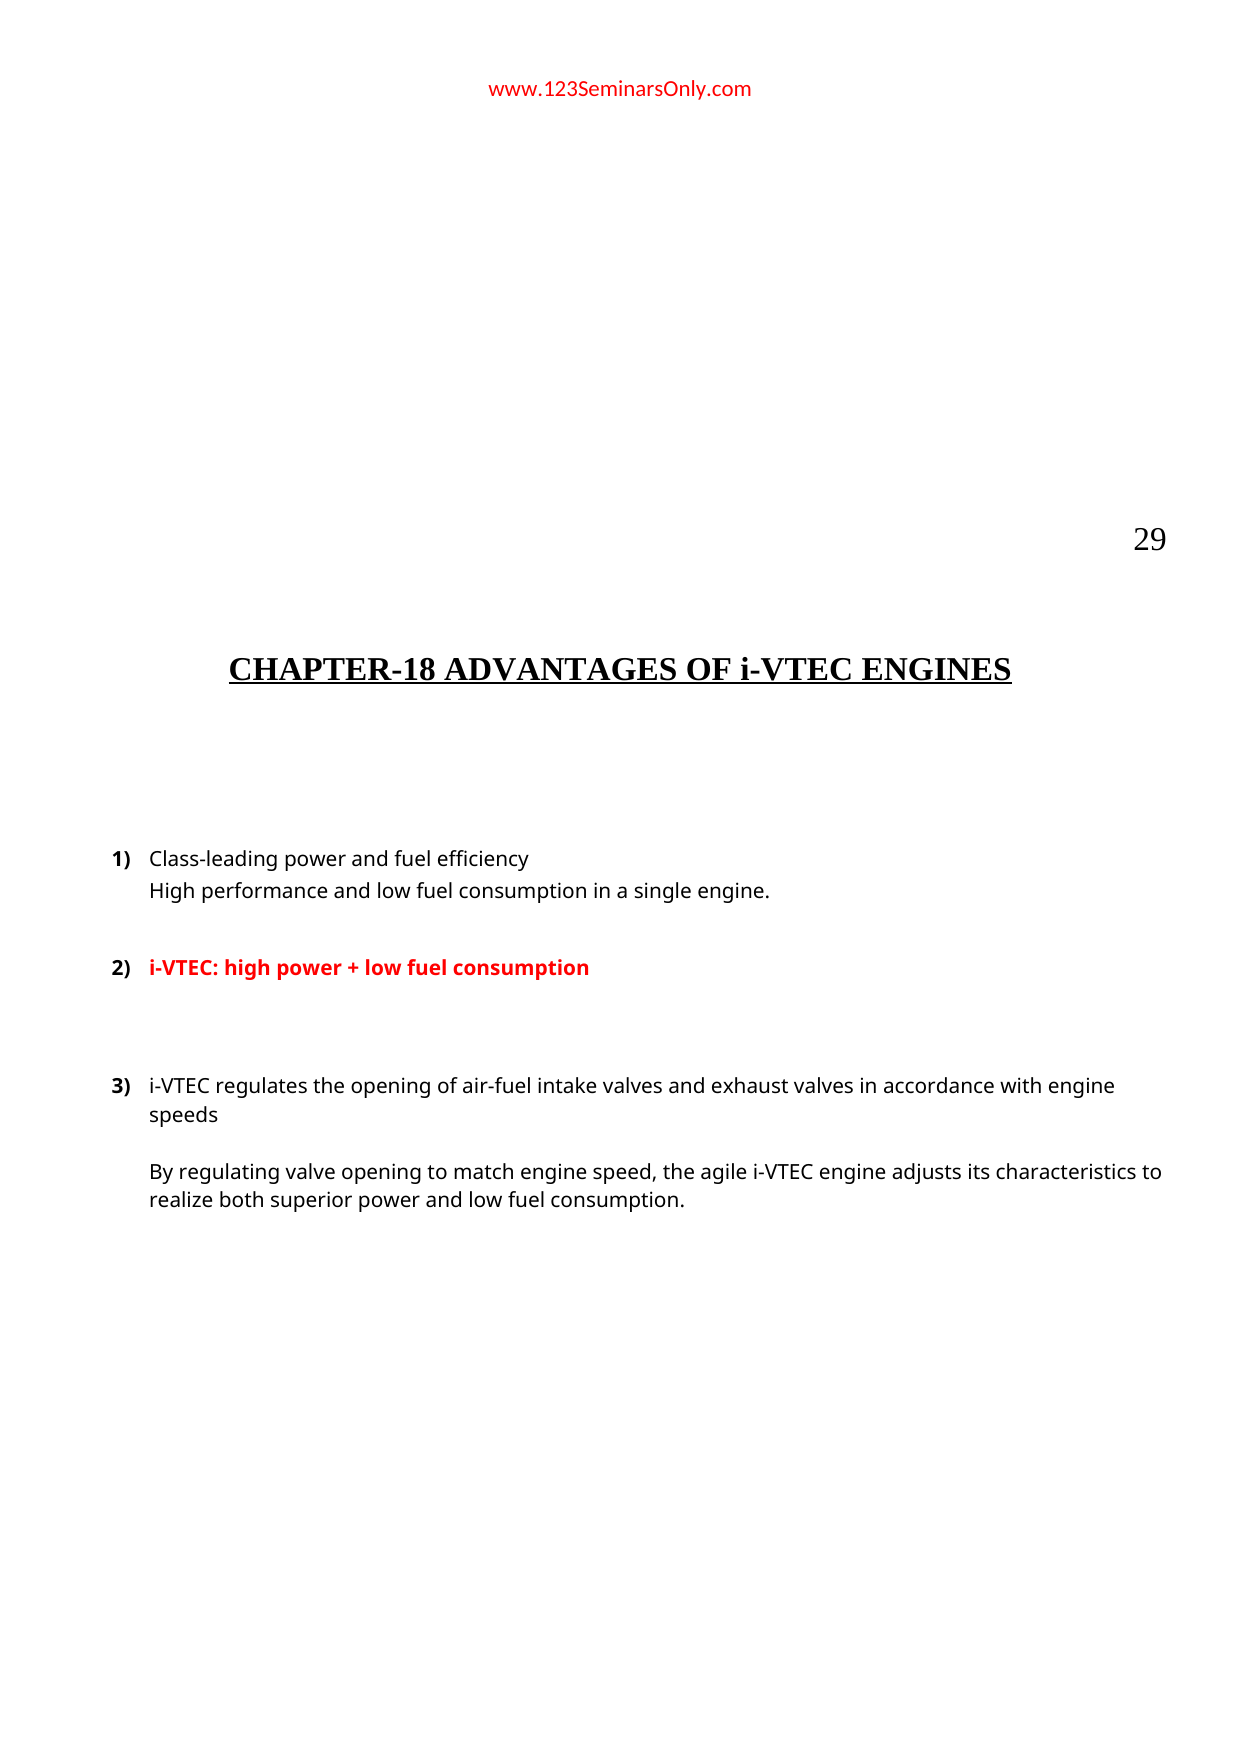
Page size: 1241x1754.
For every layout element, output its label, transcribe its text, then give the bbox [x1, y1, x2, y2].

list i-VTEC: high power + low fuel consumption [111, 953, 1166, 981]
list i-VTEC regulates the opening of air-fuel intake valves and exhaust valves in accordance with engine speeds By regulating valve opening to match engine speed, the agile i-VTEC engine adjusts its characteristics to realize both superior power and low fuel consumption. [111, 1072, 1166, 1214]
text 29 [74, 519, 1166, 558]
list Class-leading power and fuel efficiency High performance and low fuel consumption in a single engine. [111, 844, 1166, 905]
text CHAPTER-18 ADVANTAGES OF i-VTEC ENGINES [74, 649, 1166, 687]
